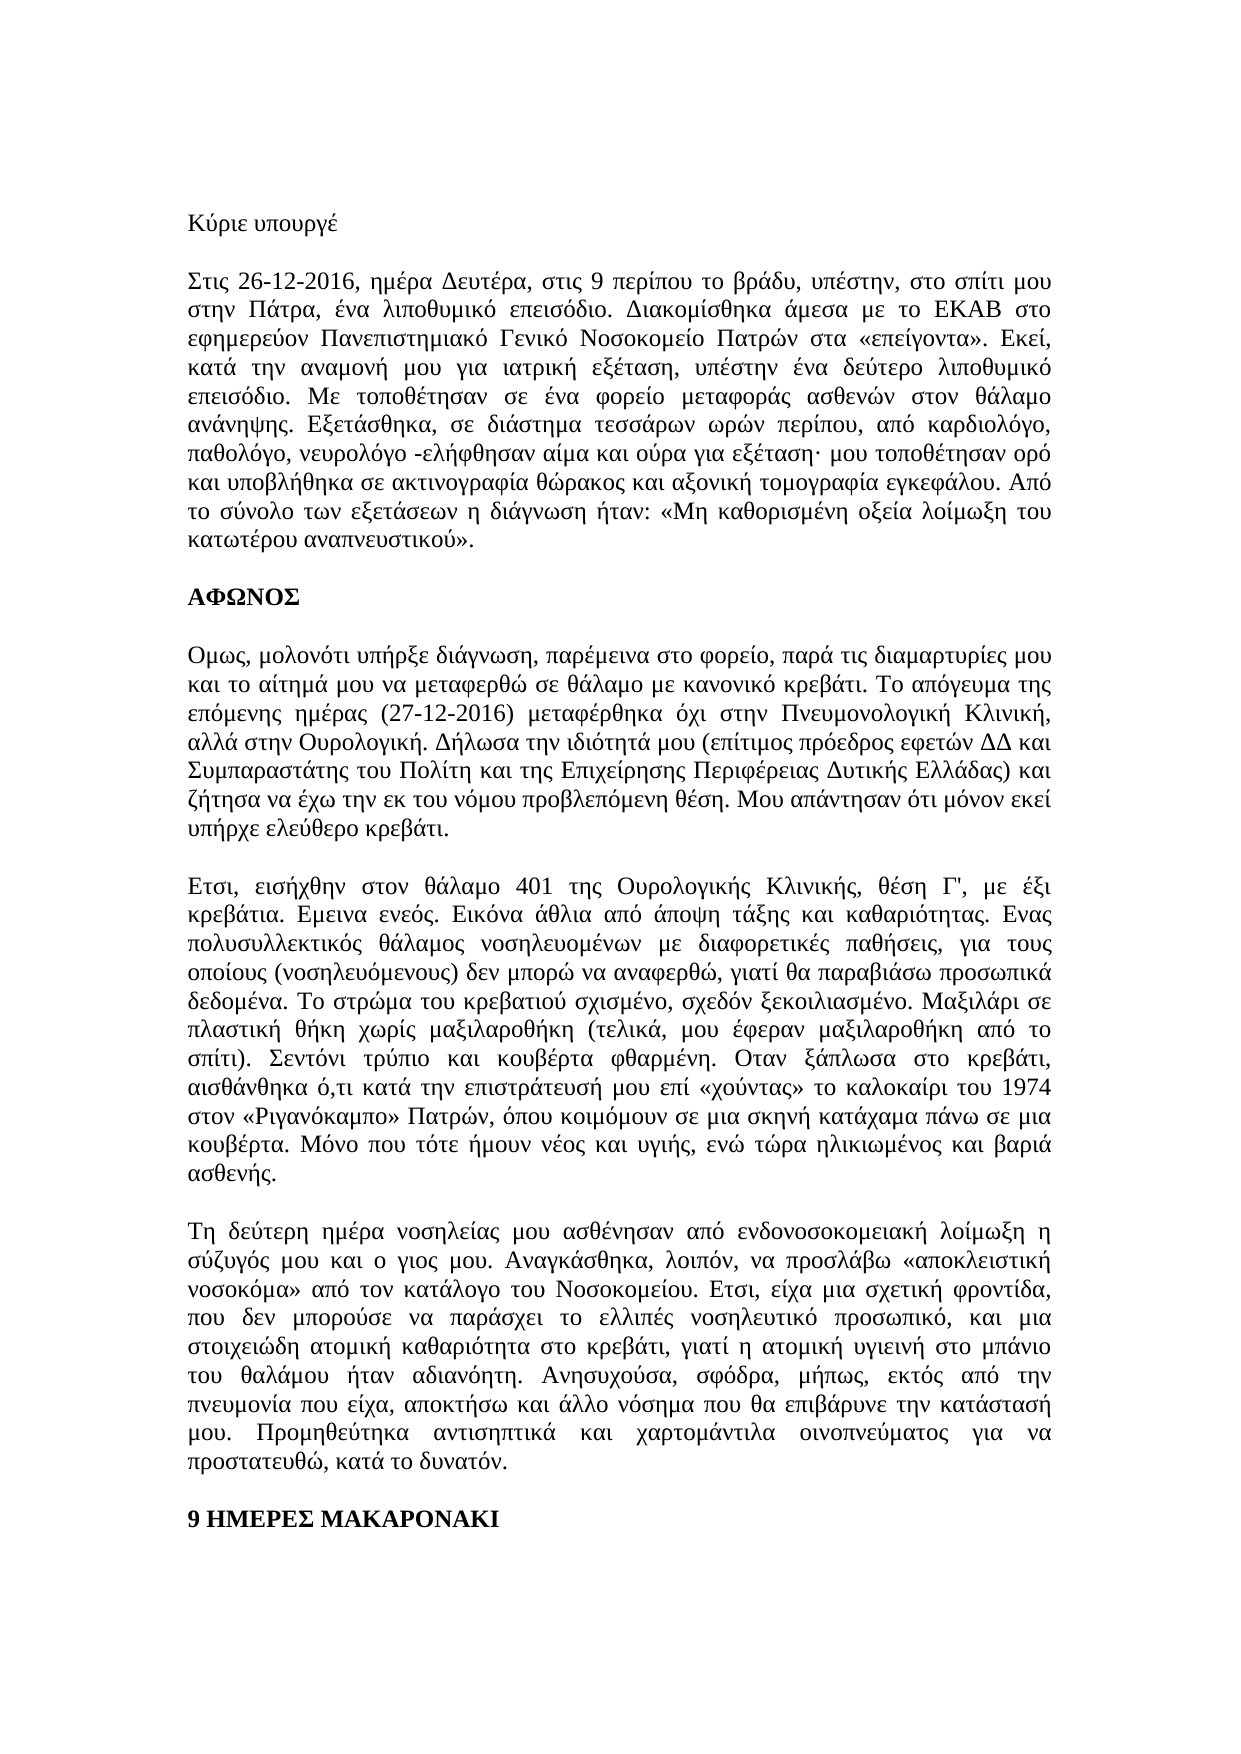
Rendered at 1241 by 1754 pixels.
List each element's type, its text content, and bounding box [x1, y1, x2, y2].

text Στις 26-12-2016, ημέρα Δευτέρα, στις 9 περίπου το βράδυ, υπέστην, στο σπίτι μου στην Πάτρα, ένα λιποθυμικό επεισόδιο. Διακομίσθηκα άμεσα με το ΕΚΑΒ στο εφημερεύον Πανεπιστημιακό Γενικό Νοσοκομείο Πατρών στα «επείγοντα». Εκεί, κατά την αναμονή μου για ιατρική εξέταση, υπέστην ένα δεύτερο λιποθυμικό επεισόδιο. Με τοποθέτησαν σε ένα φορείο μεταφοράς ασθενών στον θάλαμο ανάνηψης. Εξετάσθηκα, σε διάστημα τεσσάρων ωρών περίπου, από καρδιολόγο, παθολόγο, νευρολόγο -ελήφθησαν αίμα και ούρα για εξέταση· μου τοποθέτησαν ορό και υποβλήθηκα σε ακτινογραφία θώρακος και αξονική τομογραφία εγκεφάλου. Από το σύνολο των εξετάσεων η διάγνωση ήταν: «Μη καθορισμένη οξεία λοίμωξη του κατωτέρου αναπνευστικού». [187, 266, 1053, 553]
text Τη δεύτερη ημέρα νοσηλείας μου ασθένησαν από ενδονοσοκομειακή λοίμωξη η σύζυγός μου και ο γιος μου. Αναγκάσθηκα, λοιπόν, να προσλάβω «αποκλειστική νοσοκόμα» από τον κατάλογο του Νοσοκομείου. Ετσι, είχα μια σχετική φροντίδα, που δεν μπορούσε να παράσχει το ελλιπές νοσηλευτικό προσωπικό, και μια στοιχειώδη ατομική καθαριότητα στο κρεβάτι, γιατί η ατομική υγιεινή στο μπάνιο του θαλάμου ήταν αδιανόητη. Ανησυχούσα, σφόδρα, μήπως, εκτός από την πνευμονία που είχα, αποκτήσω και άλλο νόσημα που θα επιβάρυνε την κατάστασή μου. Προμηθεύτηκα αντισηπτικά και χαρτομάντιλα οινοπνεύματος για να προστατευθώ, κατά το δυνατόν. [187, 1216, 1053, 1475]
text Ομως, μολονότι υπήρξε διάγνωση, παρέμεινα στο φορείο, παρά τις διαμαρτυρίες μου και το αίτημά μου να μεταφερθώ σε θάλαμο με κανονικό κρεβάτι. Το απόγευμα της επόμενης ημέρας (27-12-2016) μεταφέρθηκα όχι στην Πνευμονολογική Κλινική, αλλά στην Ουρολογική. Δήλωσα την ιδιότητά μου (επίτιμος πρόεδρος εφετών ΔΔ και Συμπαραστάτης του Πολίτη και της Επιχείρησης Περιφέρειας Δυτικής Ελλάδας) και ζήτησα να έχω την εκ του νόμου προβλεπόμενη θέση. Μου απάντησαν ότι μόνον εκεί υπήρχε ελεύθερο κρεβάτι. [187, 640, 1053, 842]
text Ετσι, εισήχθην στον θάλαμο 401 της Ουρολογικής Κλινικής, θέση Γ', με έξι κρεβάτια. Εμεινα ενεός. Εικόνα άθλια από άποψη τάξης και καθαριότητας. Ενας πολυσυλλεκτικός θάλαμος νοσηλευομένων με διαφορετικές παθήσεις, για τους οποίους (νοσηλευόμενους) δεν μπορώ να αναφερθώ, γιατί θα παραβιάσω προσωπικά δεδομένα. Το στρώμα του κρεβατιού σχισμένο, σχεδόν ξεκοιλιασμένο. Μαξιλάρι σε πλαστική θήκη χωρίς μαξιλαροθήκη (τελικά, μου έφεραν μαξιλαροθήκη από το σπίτι). Σεντόνι τρύπιο και κουβέρτα φθαρμένη. Οταν ξάπλωσα στο κρεβάτι, αισθάνθηκα ό,τι κατά την επιστράτευσή μου επί «χούντας» το καλοκαίρι του 1974 στον «Ριγανόκαμπο» Πατρών, όπου κοιμόμουν σε μια σκηνή κατάχαμα πάνω σε μια κουβέρτα. Μόνο που τότε ήμουν νέος και υγιής, ενώ τώρα ηλικιωμένος και βαριά ασθενής. [187, 871, 1053, 1187]
text ΑΦΩΝΟΣ [187, 582, 1053, 611]
text 9 ΗΜΕΡΕΣ ΜΑΚΑΡΟΝΑΚΙ [187, 1504, 1053, 1533]
text Κύριε υπουργέ [187, 208, 1053, 237]
